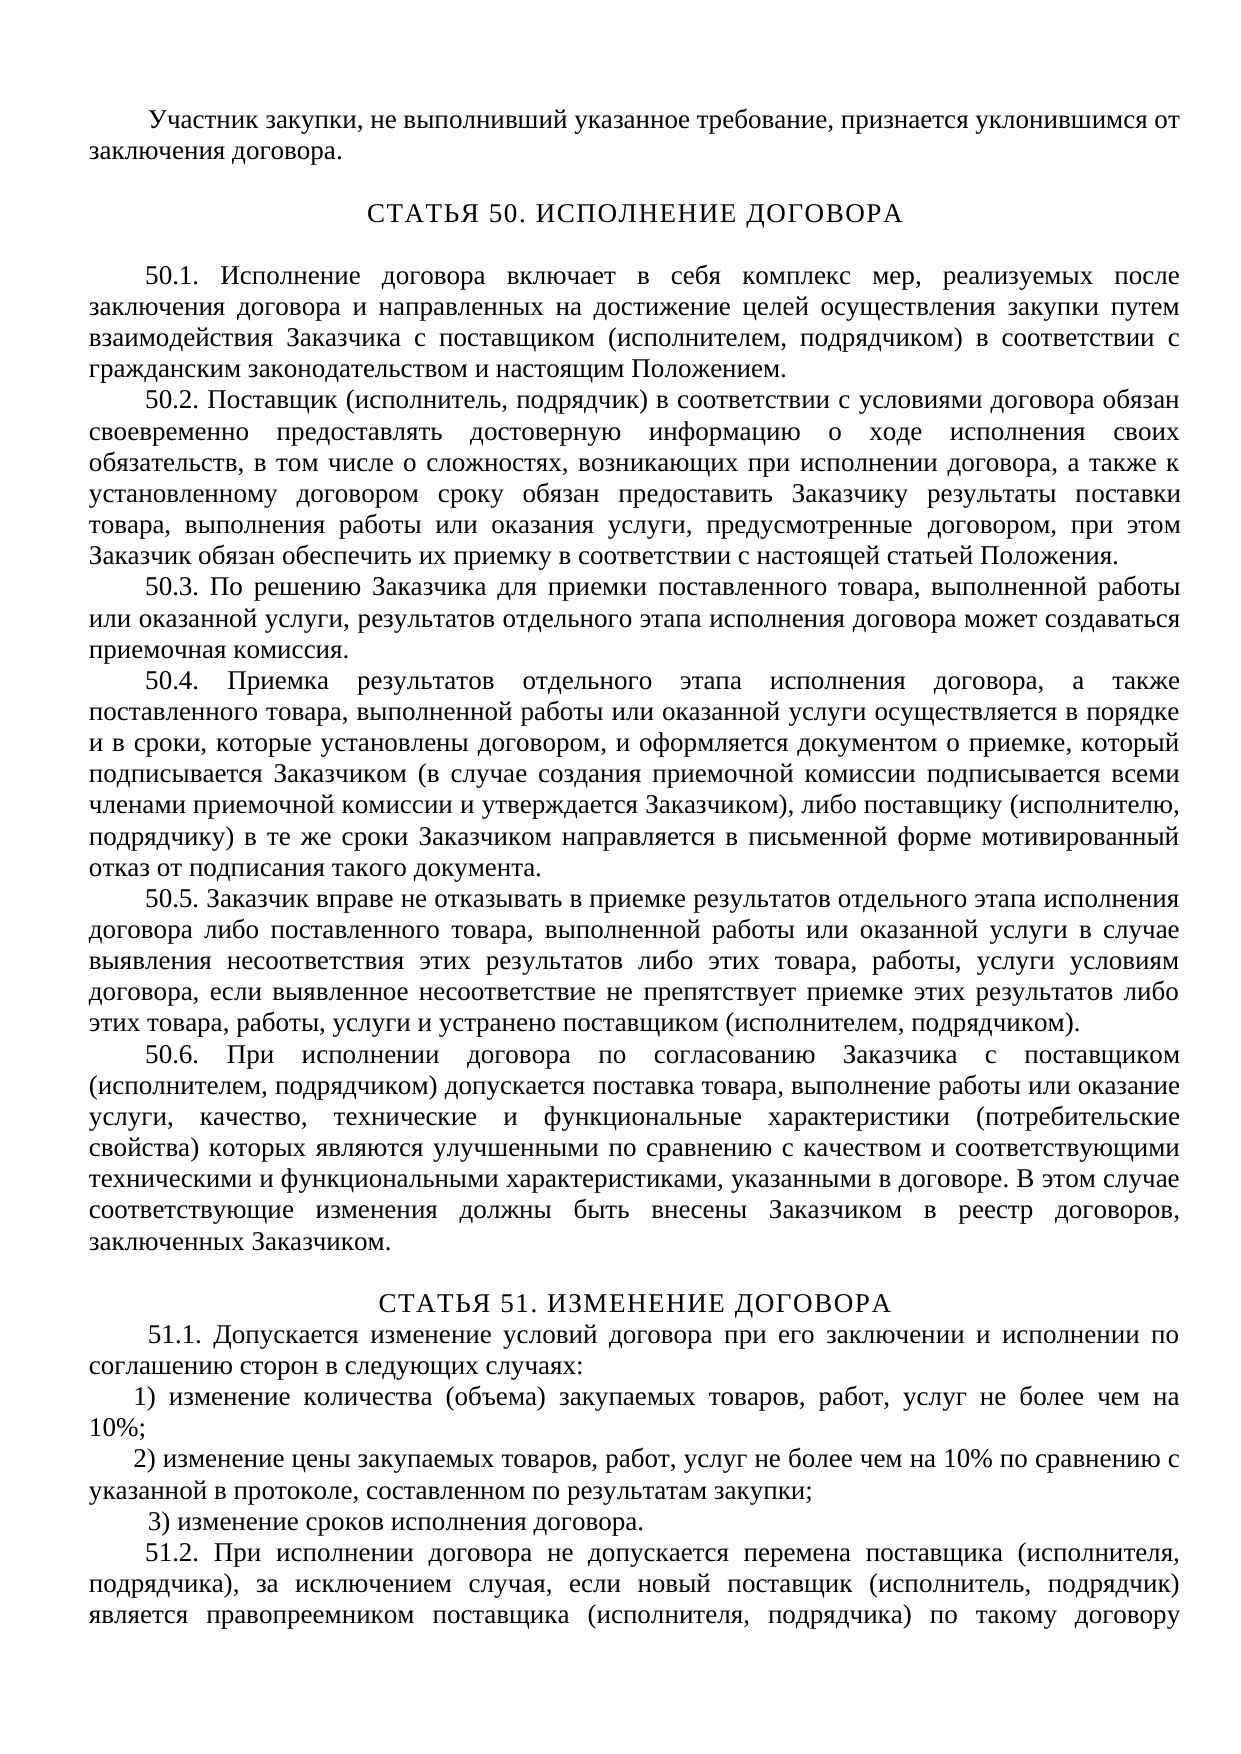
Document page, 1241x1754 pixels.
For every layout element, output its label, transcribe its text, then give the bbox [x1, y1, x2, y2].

subtitle СТАТЬЯ 50. ИСПОЛНЕНИЕ ДОГОВОРА [89, 197, 1181, 228]
text 3) изменение сроков исполнения договора. [89, 1505, 1181, 1536]
text 50.5. Заказчик вправе не отказывать в приемке результатов отдельного этапа исполнения договора либо поставленного товара, выполненной работы или оказанной услуги в случае выявления несоответствия этих результатов либо этих товара, работы, услуги условиям договора, если выявленное несоответствие не препятствует приемке этих результатов либо этих товара, работы, услуги и устранено поставщиком (исполнителем, подрядчиком). [89, 882, 1181, 1038]
text 50.1. Исполнение договора включает в себя комплекс мер, реализуемых после заключения договора и направленных на достижение целей осуществления закупки путем взаимодействия Заказчика с поставщиком (исполнителем, подрядчиком) в соответствии с гражданским законодательством и настоящим Положением. [89, 259, 1181, 384]
text 50.2. Поставщик (исполнитель, подрядчик) в соответствии с условиями договора обязан своевременно предоставлять достоверную информацию о ходе исполнения своих обязательств, в том числе о сложностях, возникающих при исполнении договора, а также к установленному договором сроку обязан предоставить Заказчику результаты поставки товара, выполнения работы или оказания услуги, предусмотренные договором, при этом Заказчик обязан обеспечить их приемку в соответствии с настоящей статьей Положения. [89, 384, 1181, 571]
text 51.1. Допускается изменение условий договора при его заключении и исполнении по соглашению сторон в следующих случаях: [89, 1318, 1181, 1380]
text Участник закупки, не выполнивший указанное требование, признается уклонившимся от заключения договора. [89, 103, 1181, 166]
subtitle СТАТЬЯ 51. ИЗМЕНЕНИЕ ДОГОВОРА [89, 1287, 1181, 1318]
text 50.3. По решению Заказчика для приемки поставленного товара, выполненной работы или оказанной услуги, результатов отдельного этапа исполнения договора может создаваться приемочная комиссия. [89, 571, 1181, 664]
text 50.4. Приемка результатов отдельного этапа исполнения договора, а также поставленного товара, выполненной работы или оказанной услуги осуществляется в порядке и в сроки, которые установлены договором, и оформляется документом о приемке, который подписывается Заказчиком (в случае создания приемочной комиссии подписывается всеми членами приемочной комиссии и утверждается Заказчиком), либо поставщику (исполнителю, подрядчику) в те же сроки Заказчиком направляется в письменной форме мотивированный отказ от подписания такого документа. [89, 664, 1181, 882]
text 1) изменение количества (объема) закупаемых товаров, работ, услуг не более чем на 10%; [89, 1380, 1181, 1443]
text 2) изменение цены закупаемых товаров, работ, услуг не более чем на 10% по сравнению с указанной в протоколе, составленном по результатам закупки; [89, 1443, 1181, 1505]
text 50.6. При исполнении договора по согласованию Заказчика с поставщиком (исполнителем, подрядчиком) допускается поставка товара, выполнение работы или оказание услуги, качество, технические и функциональные характеристики (потребительские свойства) которых являются улучшенными по сравнению с качеством и соответствующими техническими и функциональными характеристиками, указанными в договоре. В этом случае соответствующие изменения должны быть внесены Заказчиком в реестр договоров, заключенных Заказчиком. [89, 1038, 1181, 1256]
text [89, 1536, 1181, 1629]
